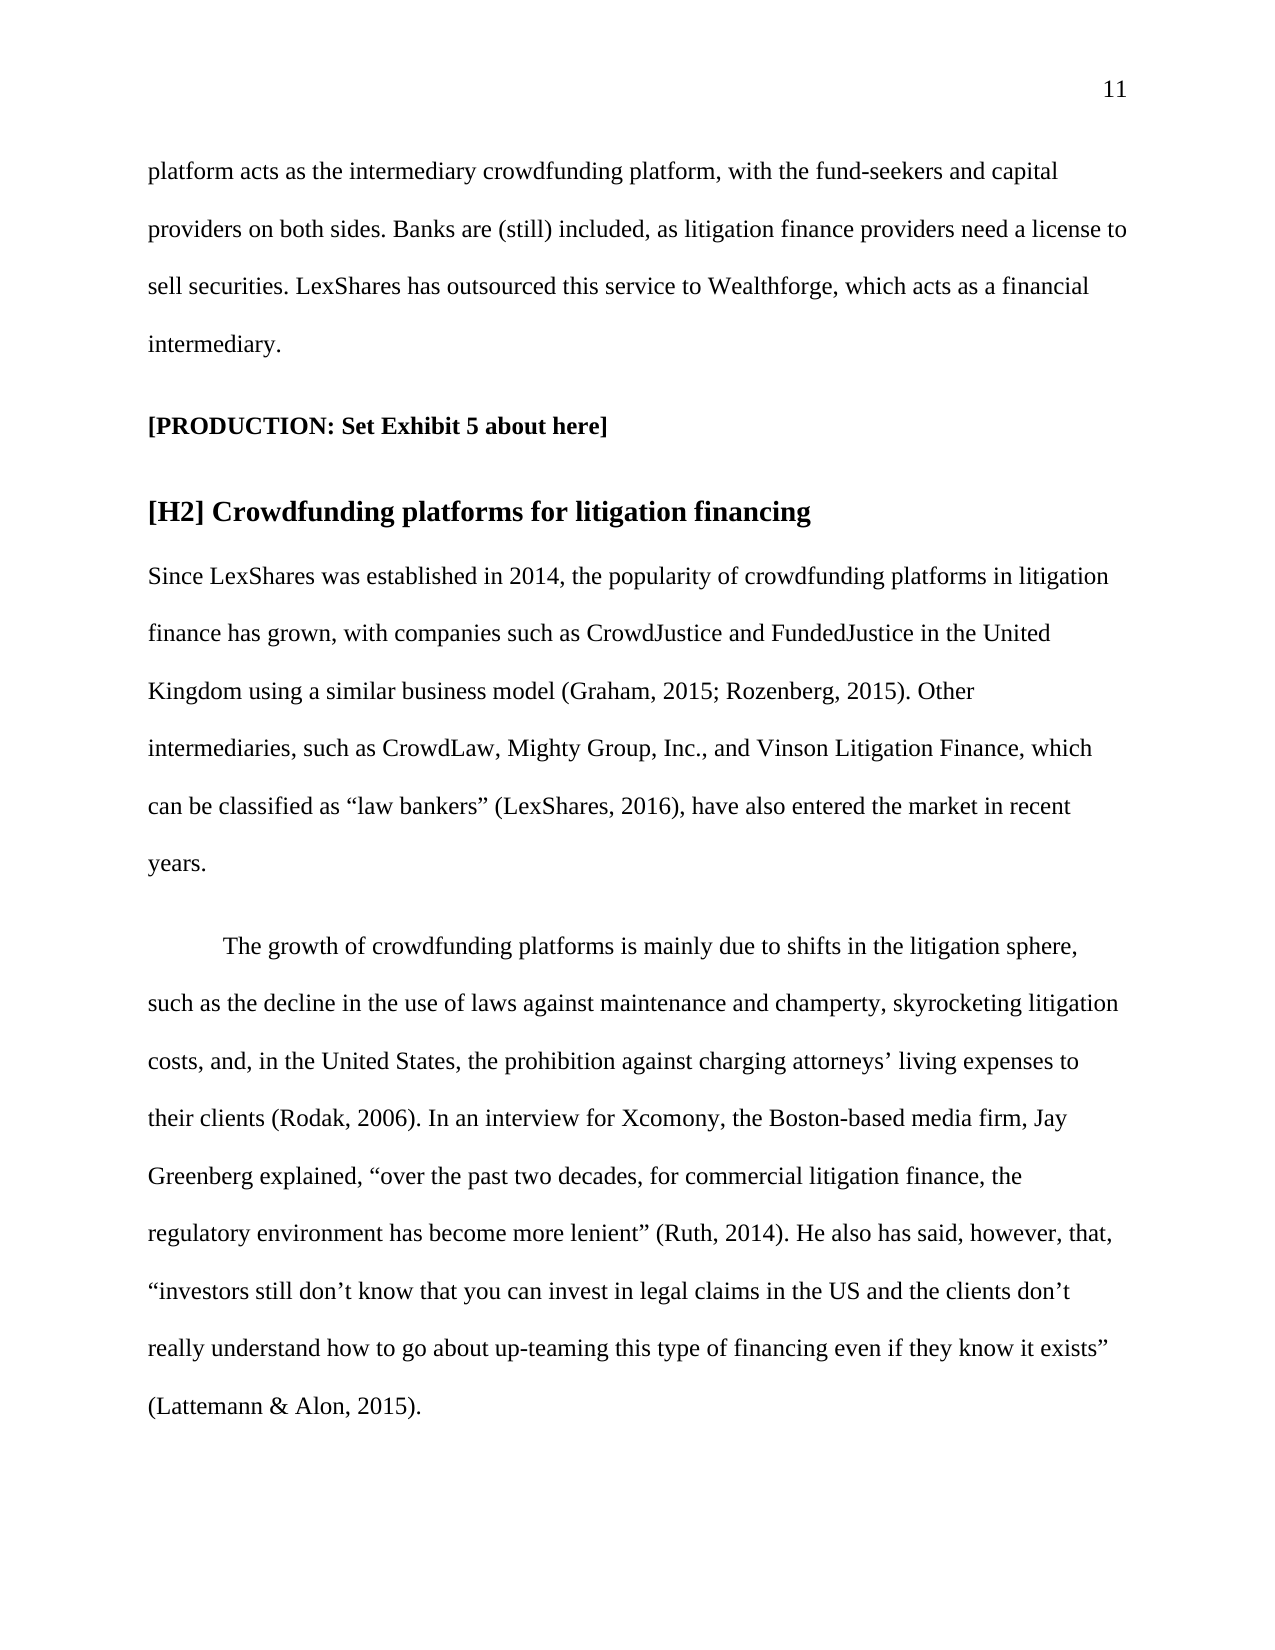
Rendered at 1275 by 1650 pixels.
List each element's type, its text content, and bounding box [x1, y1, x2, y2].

text Since LexShares was established in 2014, the popularity of crowdfunding platforms in litigation finance has grown, with companies such as CrowdJustice and FundedJustice in the United Kingdom using a similar business model (Graham, 2015; Rozenberg, 2015). Other intermediaries, such as CrowdLaw, Mighty Group, Inc., and Vinson Litigation Finance, which can be classified as “law bankers” (LexShares, 2016), have also entered the market in recent years. [148, 561, 1127, 877]
subtitle [H2] Crowdfunding platforms for litigation financing [148, 494, 1127, 527]
text The growth of crowdfunding platforms is mainly due to shifts in the litigation sphere, such as the decline in the use of laws against maintenance and champerty, skyrocketing litigation costs, and, in the United States, the prohibition against charging attorneys’ living expenses to their clients (Rodak, 2006). In an interview for Xcomony, the Boston-based media firm, Jay Greenberg explained, “over the past two decades, for commercial litigation finance, the regulatory environment has become more lenient” (Ruth, 2014). He also has said, however, that, “investors still don’t know that you can invest in legal claims in the US and the clients don’t really understand how to go about up-teaming this type of financing even if they know it exists” (Lattemann & Alon, 2015). [148, 931, 1127, 1419]
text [148, 156, 1127, 357]
text [PRODUCTION: Set Exhibit 5 about here] [148, 411, 1127, 440]
